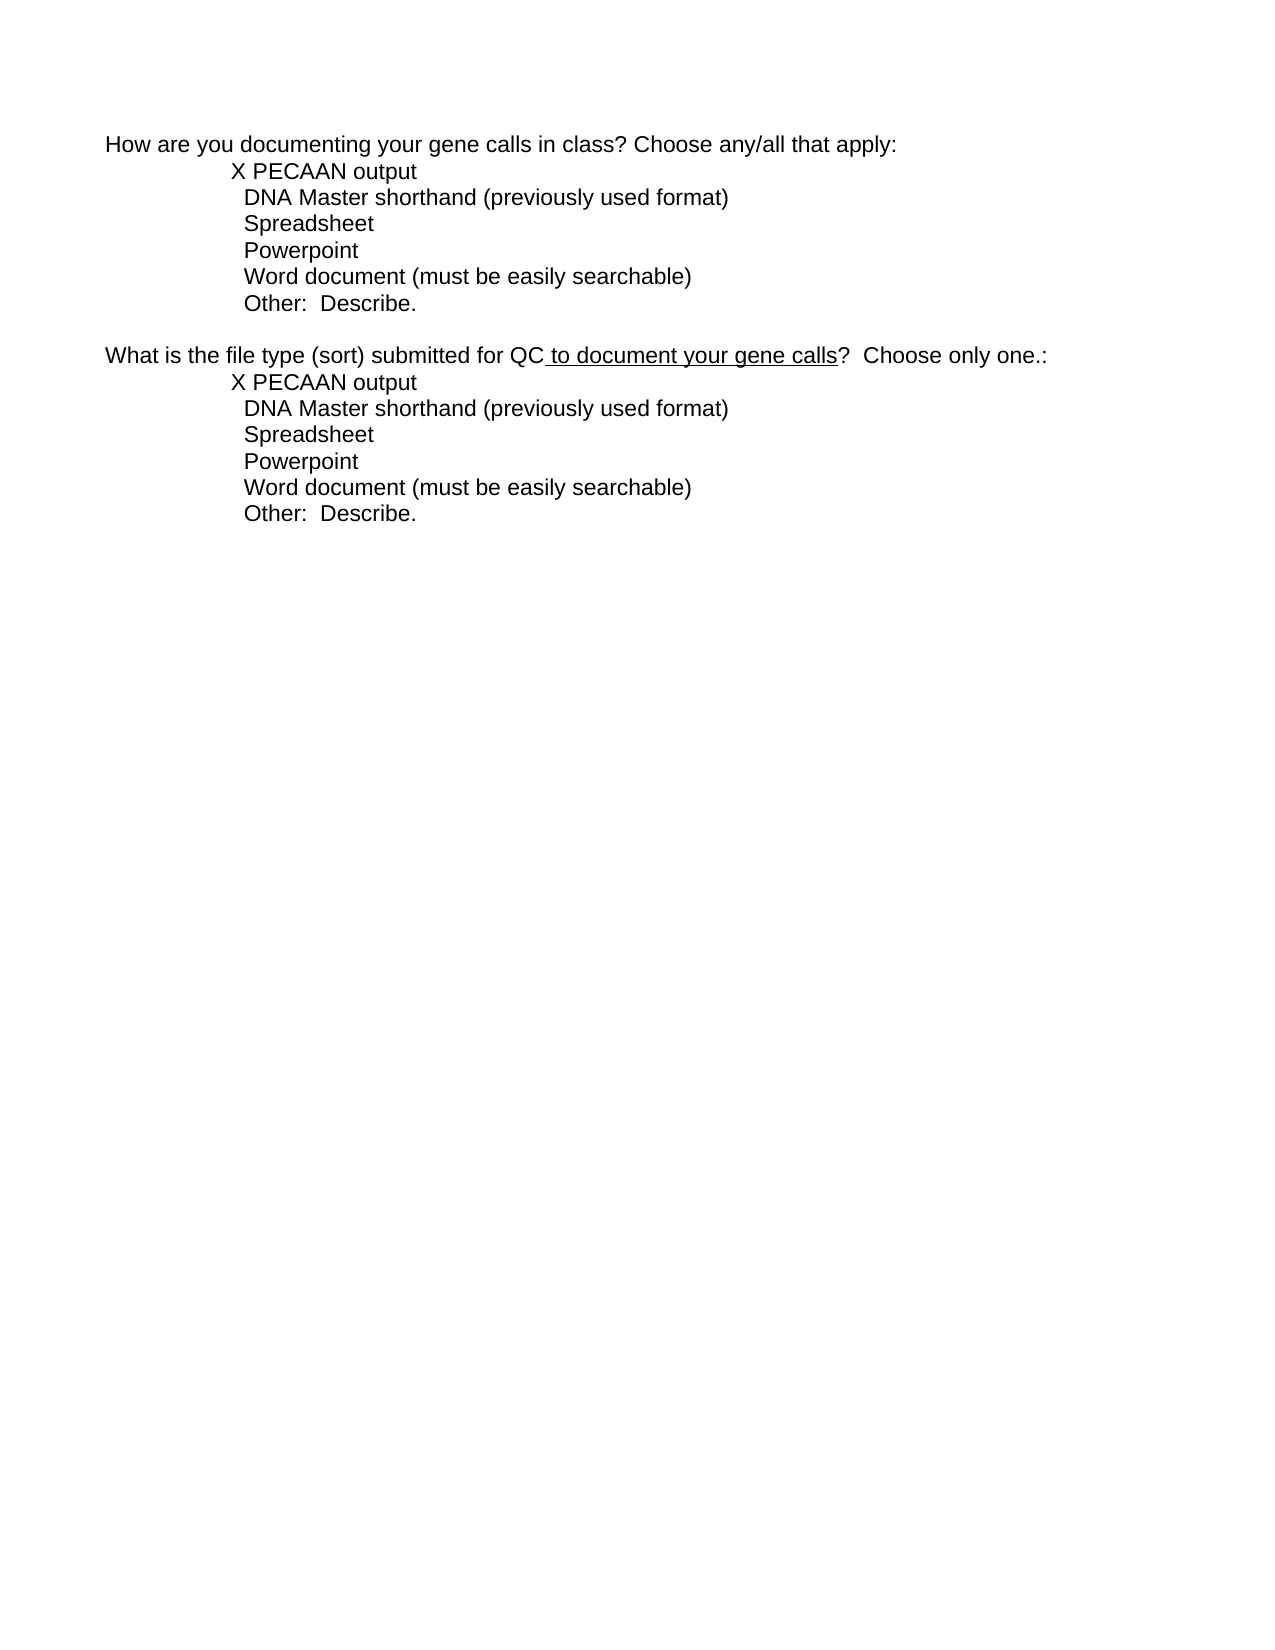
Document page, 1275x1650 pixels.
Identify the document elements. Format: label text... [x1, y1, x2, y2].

text Word document (must be easily searchable) [180, 474, 1170, 500]
text What is the file type (sort) submitted for QC to document your gene calls? Choose only one.: [105, 342, 1170, 368]
text Powerpoint [180, 237, 1170, 263]
text X PECAAN output [180, 158, 1170, 184]
text DNA Master shorthand (previously used format) [180, 395, 1170, 421]
text How are you documenting your gene calls in class? Choose any/all that apply: [105, 131, 1170, 158]
text DNA Master shorthand (previously used format) [180, 184, 1170, 210]
text Other: Describe. [180, 289, 1170, 316]
text Spreadsheet [180, 210, 1170, 237]
text X PECAAN output [180, 368, 1170, 395]
text Word document (must be easily searchable) [180, 263, 1170, 289]
text Powerpoint [180, 448, 1170, 474]
text Other: Describe. [180, 500, 1170, 527]
text Spreadsheet [180, 421, 1170, 448]
